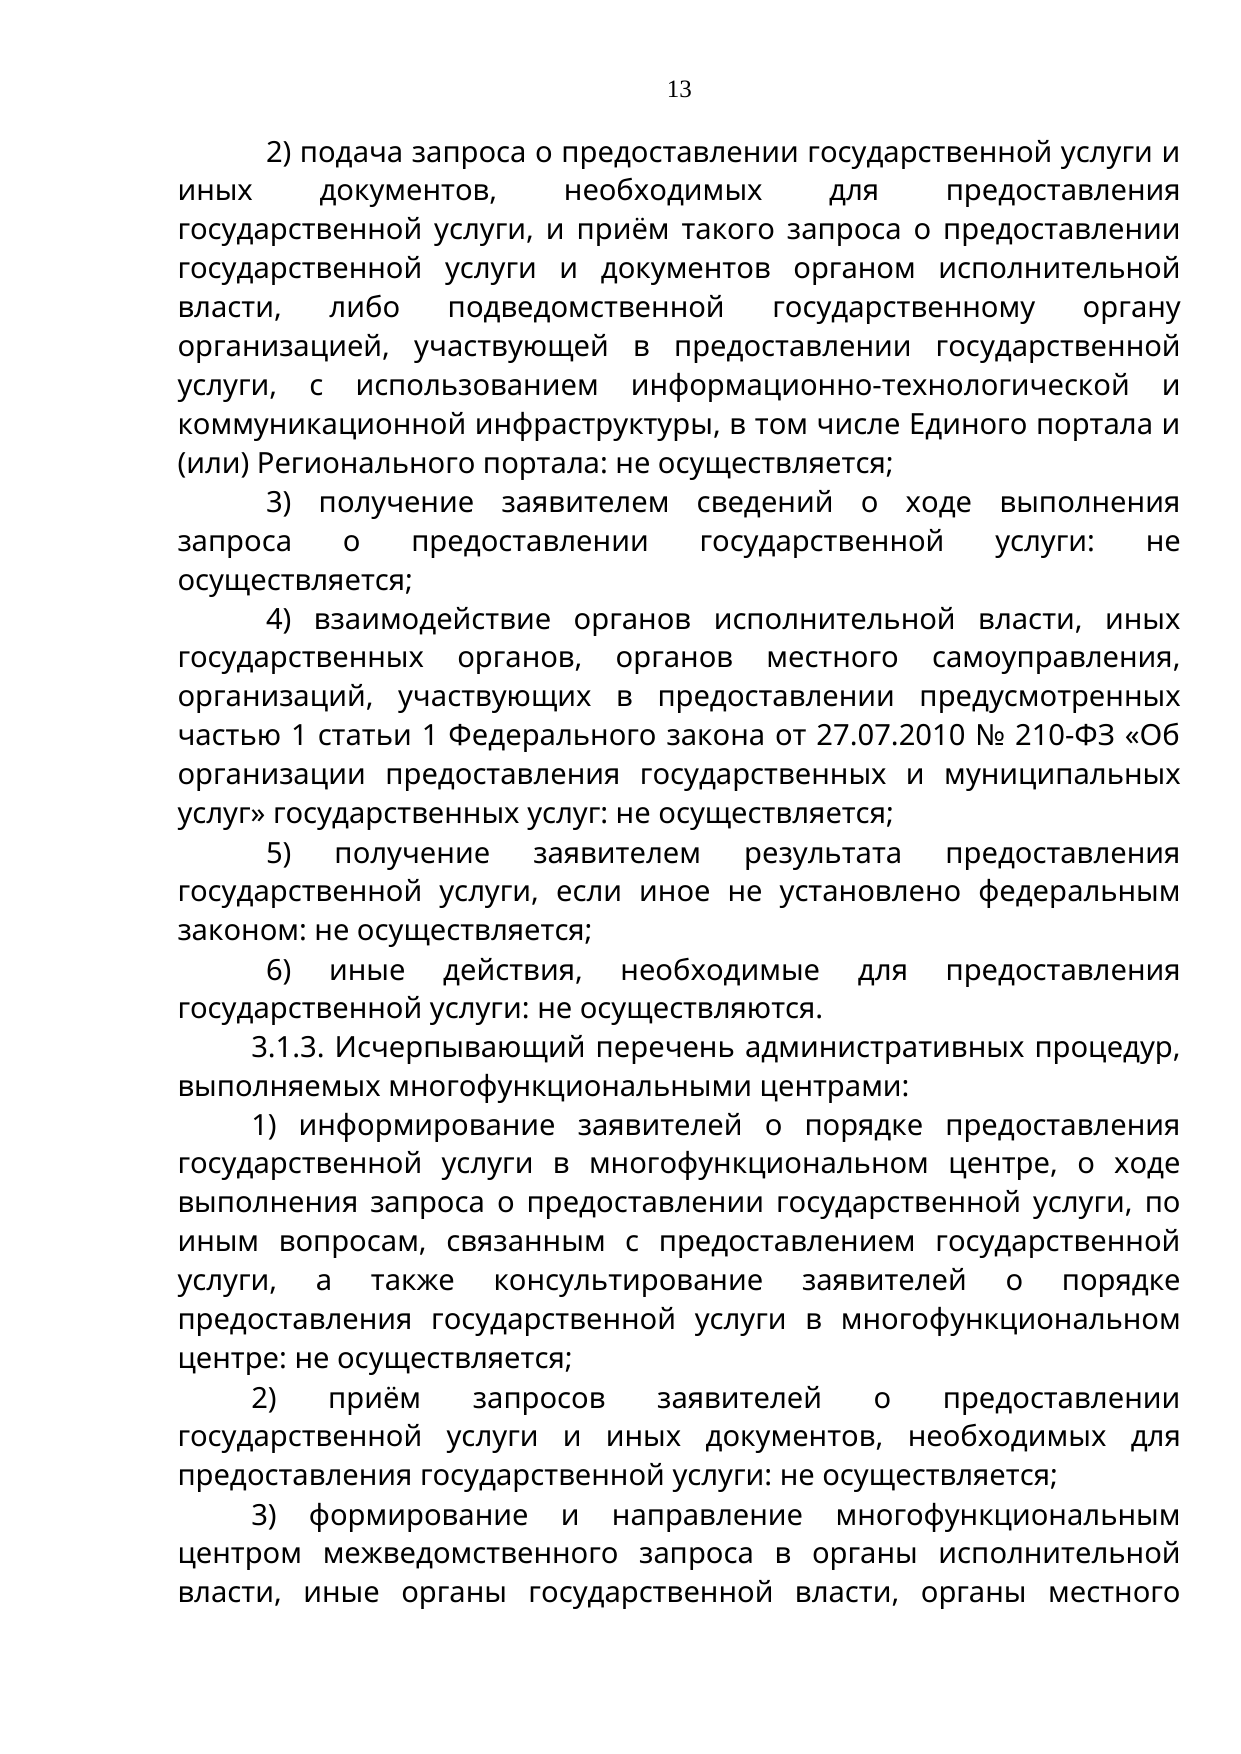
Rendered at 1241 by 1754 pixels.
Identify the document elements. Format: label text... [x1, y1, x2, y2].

text 1) информирование заявителей о порядке предоставления государственной услуги в многофункциональном центре, о ходе выполнения запроса о предоставлении государственной услуги, по иным вопросам, связанным с предоставлением государственной услуги, а также консультирование заявителей о порядке предоставления государственной услуги в многофункциональном центре: не осуществляется; [177, 1105, 1181, 1377]
text 2) приём запросов заявителей о предоставлении государственной услуги и иных документов, необходимых для предоставления государственной услуги: не осуществляется; [177, 1377, 1181, 1494]
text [177, 1494, 1181, 1611]
text 4) взаимодействие органов исполнительной власти, иных государственных органов, органов местного самоуправления, организаций, участвующих в предоставлении предусмотренных частью 1 статьи 1 Федерального закона от 27.07.2010 № 210-ФЗ «Об организации предоставления государственных и муниципальных услуг» государственных услуг: не осуществляется; [177, 599, 1181, 832]
text 3) получение заявителем сведений о ходе выполнения запроса о предоставлении государственной услуги: не осуществляется; [177, 482, 1181, 599]
text 6) иные действия, необходимые для предоставления государственной услуги: не осуществляются. [177, 949, 1181, 1027]
text 3.1.3. Исчерпывающий перечень административных процедур, выполняемых многофункциональными центрами: [177, 1027, 1181, 1105]
text 5) получение заявителем результата предоставления государственной услуги, если иное не установлено федеральным законом: не осуществляется; [177, 832, 1181, 949]
text 2) подача запроса о предоставлении государственной услуги и иных документов, необходимых для предоставления государственной услуги, и приём такого запроса о предоставлении государственной услуги и документов органом исполнительной власти, либо подведомственной государственному органу организацией, участвующей в предоставлении государственной услуги, с использованием информационно-технологической и коммуникационной инфраструктуры, в том числе Единого портала и (или) Регионального портала: не осуществляется; [177, 131, 1181, 482]
